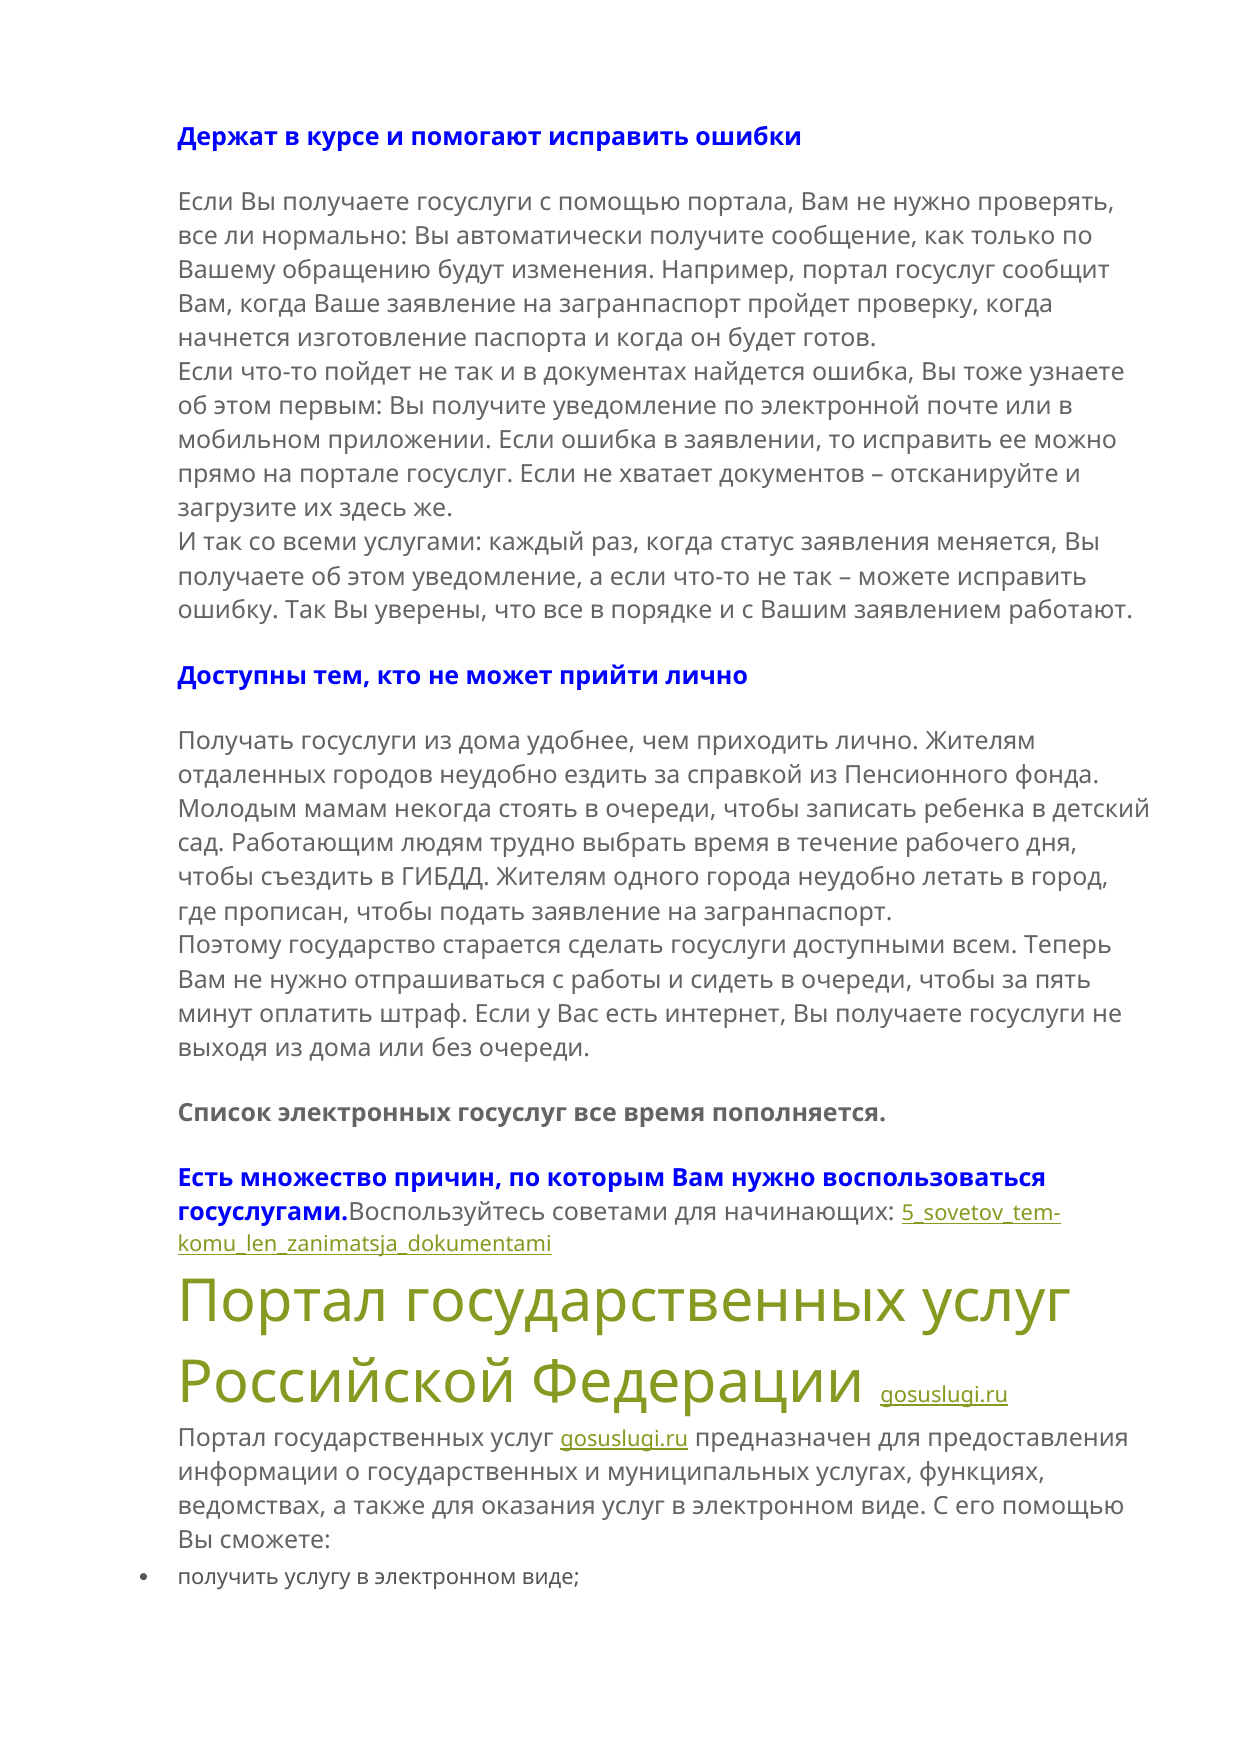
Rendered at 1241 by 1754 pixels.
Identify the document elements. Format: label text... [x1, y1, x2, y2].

text Портал государственных услуг gosuslugi.ru предназначен для предоставления информации о государственных и муниципальных услугах, функциях, ведомствах, а также для оказания услуг в электронном виде. С его помощью Вы сможете: [177, 1420, 1152, 1556]
text Доступны тем, кто не может прийти лично [177, 657, 1152, 692]
text Портал государственных услуг Российской Федерации gosuslugi.ru [177, 1258, 1152, 1420]
text Получать госуслуги из дома удобнее, чем приходить лично. Жителям отдаленных городов неудобно ездить за справкой из Пенсионного фонда. Молодым мамам некогда стоять в очереди, чтобы записать ребенка в детский сад. Работающим людям трудно выбрать время в течение рабочего дня, чтобы съездить в ГИБДД. Жителям одного города неудобно летать в город, где прописан, чтобы подать заявление на загранпаспорт. Поэтому государство старается сделать госуслуги доступными всем. Теперь Вам не нужно отпрашиваться с работы и сидеть в очереди, чтобы за пять минут оплатить штраф. Если у Вас есть интернет, Вы получаете госуслуги не выходя из дома или без очереди. [177, 723, 1152, 1063]
text Есть множество причин, по которым Вам нужно воспользоваться госуслугами.Воспользуйтесь советами для начинающих: 5_sovetov_tem-komu_len_zanimatsja_dokumentami [177, 1160, 1152, 1258]
text Список электронных госуслуг все время пополняется. [177, 1095, 1152, 1129]
list получить услугу в электронном виде; [140, 1556, 1152, 1590]
text Если Вы получаете госуслуги с помощью портала, Вам не нужно проверять, все ли нормально: Вы автоматически получите сообщение, как только по Вашему обращению будут изменения. Например, портал госуслуг сообщит Вам, когда Ваше заявление на загранпаспорт пройдет проверку, когда начнется изготовление паспорта и когда он будет готов. Если что-то пойдет не так и в документах найдется ошибка, Вы тоже узнаете об этом первым: Вы получите уведомление по электронной почте или в мобильном приложении. Если ошибка в заявлении, то исправить ее можно прямо на портале госуслуг. Если не хватает документов – отсканируйте и загрузите их здесь же. И так со всеми услугами: каждый раз, когда статус заявления меняется, Вы получаете об этом уведомление, а если что-то не так – можете исправить ошибку. Так Вы уверены, что все в порядке и с Вашим заявлением работают. [177, 183, 1152, 626]
text Держат в курсе и помогают исправить ошибки [177, 118, 1152, 152]
